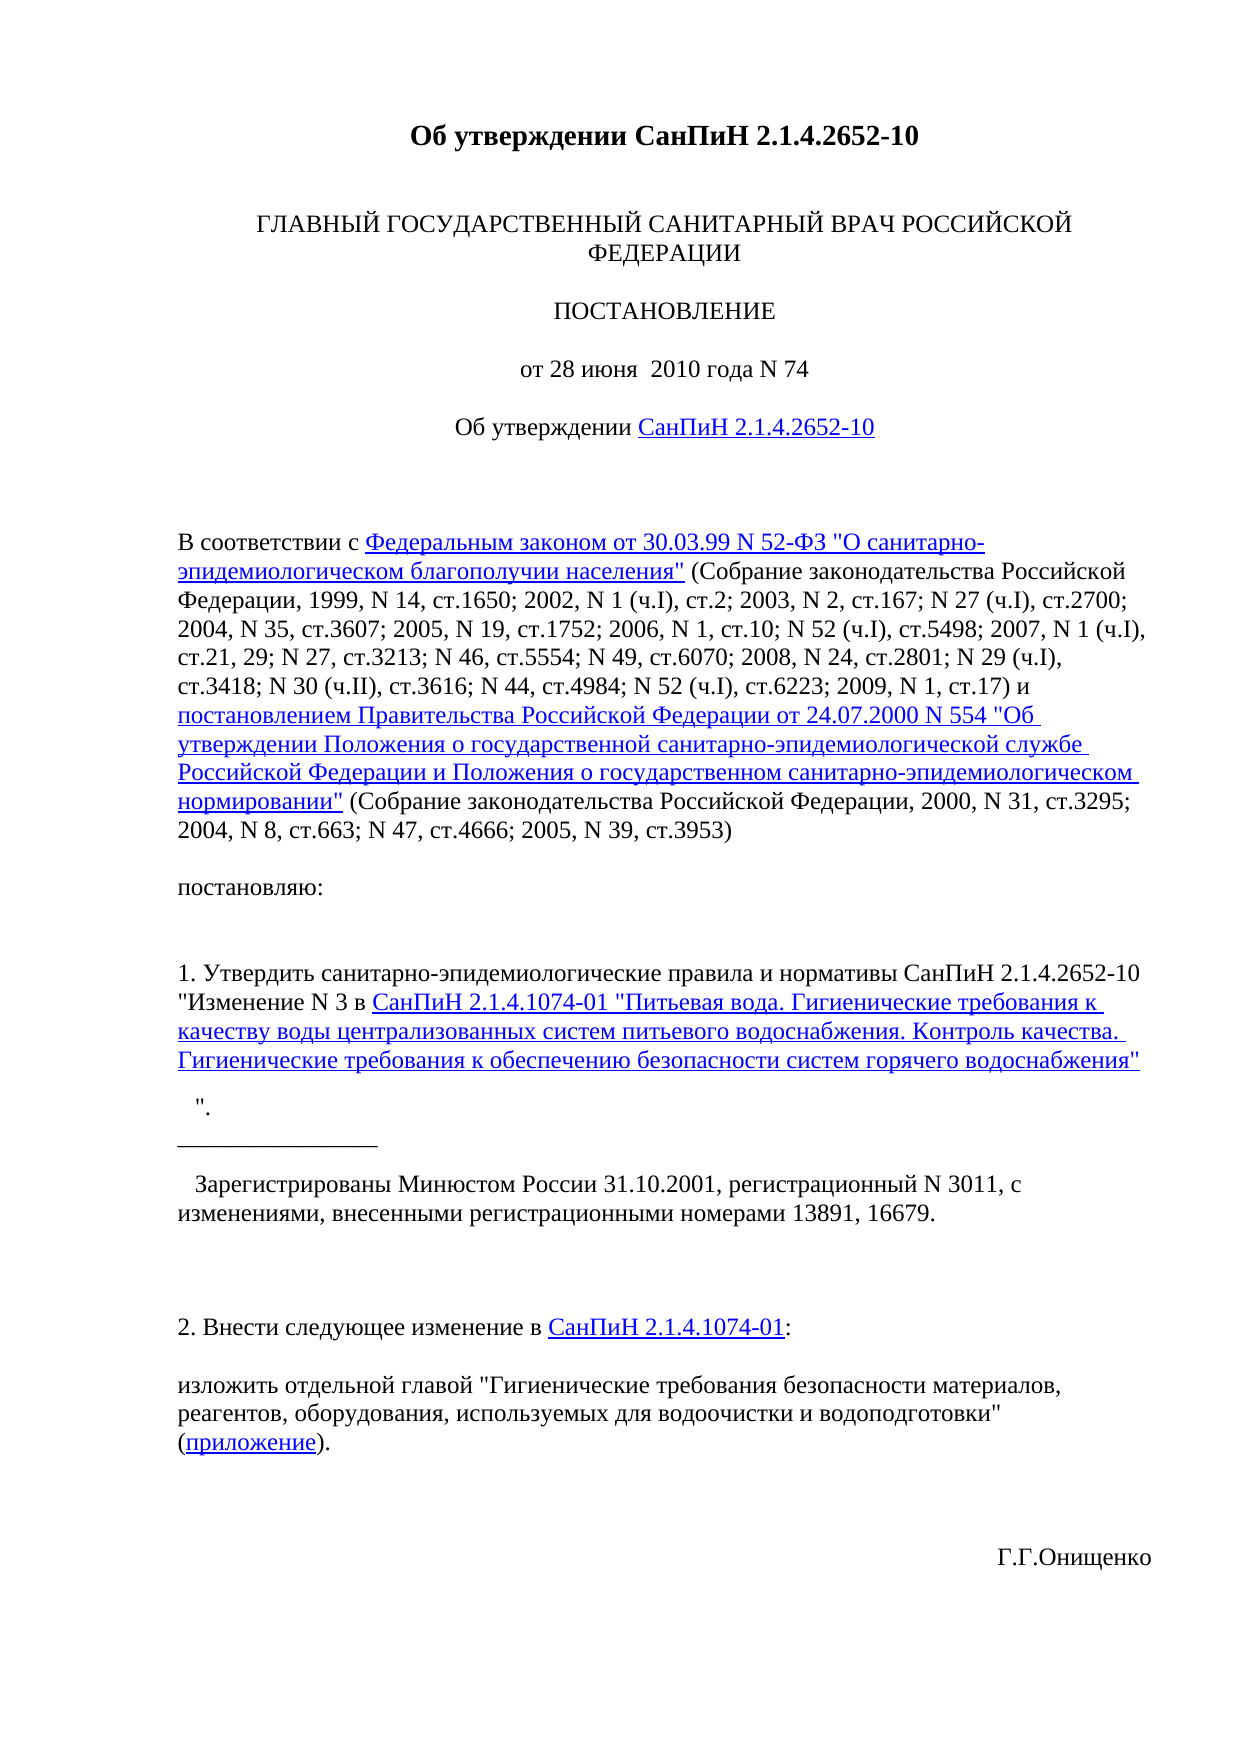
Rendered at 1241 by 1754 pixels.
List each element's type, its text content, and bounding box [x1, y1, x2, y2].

text ГЛАВНЫЙ ГОСУДАРСТВЕННЫЙ САНИТАРНЫЙ ВРАЧ РОССИЙСКОЙ ФЕДЕРАЦИИ [177, 181, 1152, 267]
text ПОСТАНОВЛЕНИЕ [177, 296, 1152, 325]
text 2. Внести следующее изменение в СанПиН 2.1.4.1074-01: изложить отдельной главой "Гигиенические требования безопасности материалов, реагентов, оборудования, используемых для водоочистки и водоподготовки" (приложение). [177, 1312, 1152, 1484]
text Об утверждении СанПиН 2.1.4.2652-10 [177, 118, 1152, 152]
text 1. Утвердить санитарно-эпидемиологические правила и нормативы СанПиН 2.1.4.2652-10 "Изменение N 3 в СанПиН 2.1.4.1074-01 "Питьевая вода. Гигиенические требования к качеству воды централизованных систем питьевого водоснабжения. Контроль качества. Гигиенические требования к обеспечению безопасности систем горячего водоснабжения"". ________________ Зарегистрированы Минюстом России 31.10.2001, регистрационный N 3011, с изменениями, внесенными регистрационными номерами 13891, 16679. [177, 958, 1152, 1283]
text Г.Г.Онищенко [177, 1513, 1152, 1571]
text Об утверждении СанПиН 2.1.4.2652-10 [177, 412, 1152, 441]
text от 28 июня 2010 года N 74 [177, 354, 1152, 383]
text В соответствии с Федеральным законом от 30.03.99 N 52-ФЗ "О санитарно-эпидемиологическом благополучии населения" (Собрание законодательства Российской Федерации, 1999, N 14, ст.1650; 2002, N 1 (ч.I), ст.2; 2003, N 2, ст.167; N 27 (ч.I), ст.2700; 2004, N 35, ст.3607; 2005, N 19, ст.1752; 2006, N 1, ст.10; N 52 (ч.I), ст.5498; 2007, N 1 (ч.I), ст.21, 29; N 27, ст.3213; N 46, ст.5554; N 49, ст.6070; 2008, N 24, ст.2801; N 29 (ч.I), ст.3418; N 30 (ч.II), ст.3616; N 44, ст.4984; N 52 (ч.I), ст.6223; 2009, N 1, ст.17) и постановлением Правительства Российской Федерации от 24.07.2000 N 554 "Об утверждении Положения о государственной санитарно-эпидемиологической службе Российской Федерации и Положения о государственном санитарно-эпидемиологическом нормировании" (Собрание законодательства Российской Федерации, 2000, N 31, ст.3295; 2004, N 8, ст.663; N 47, ст.4666; 2005, N 39, ст.3953) постановляю: [177, 470, 1152, 929]
